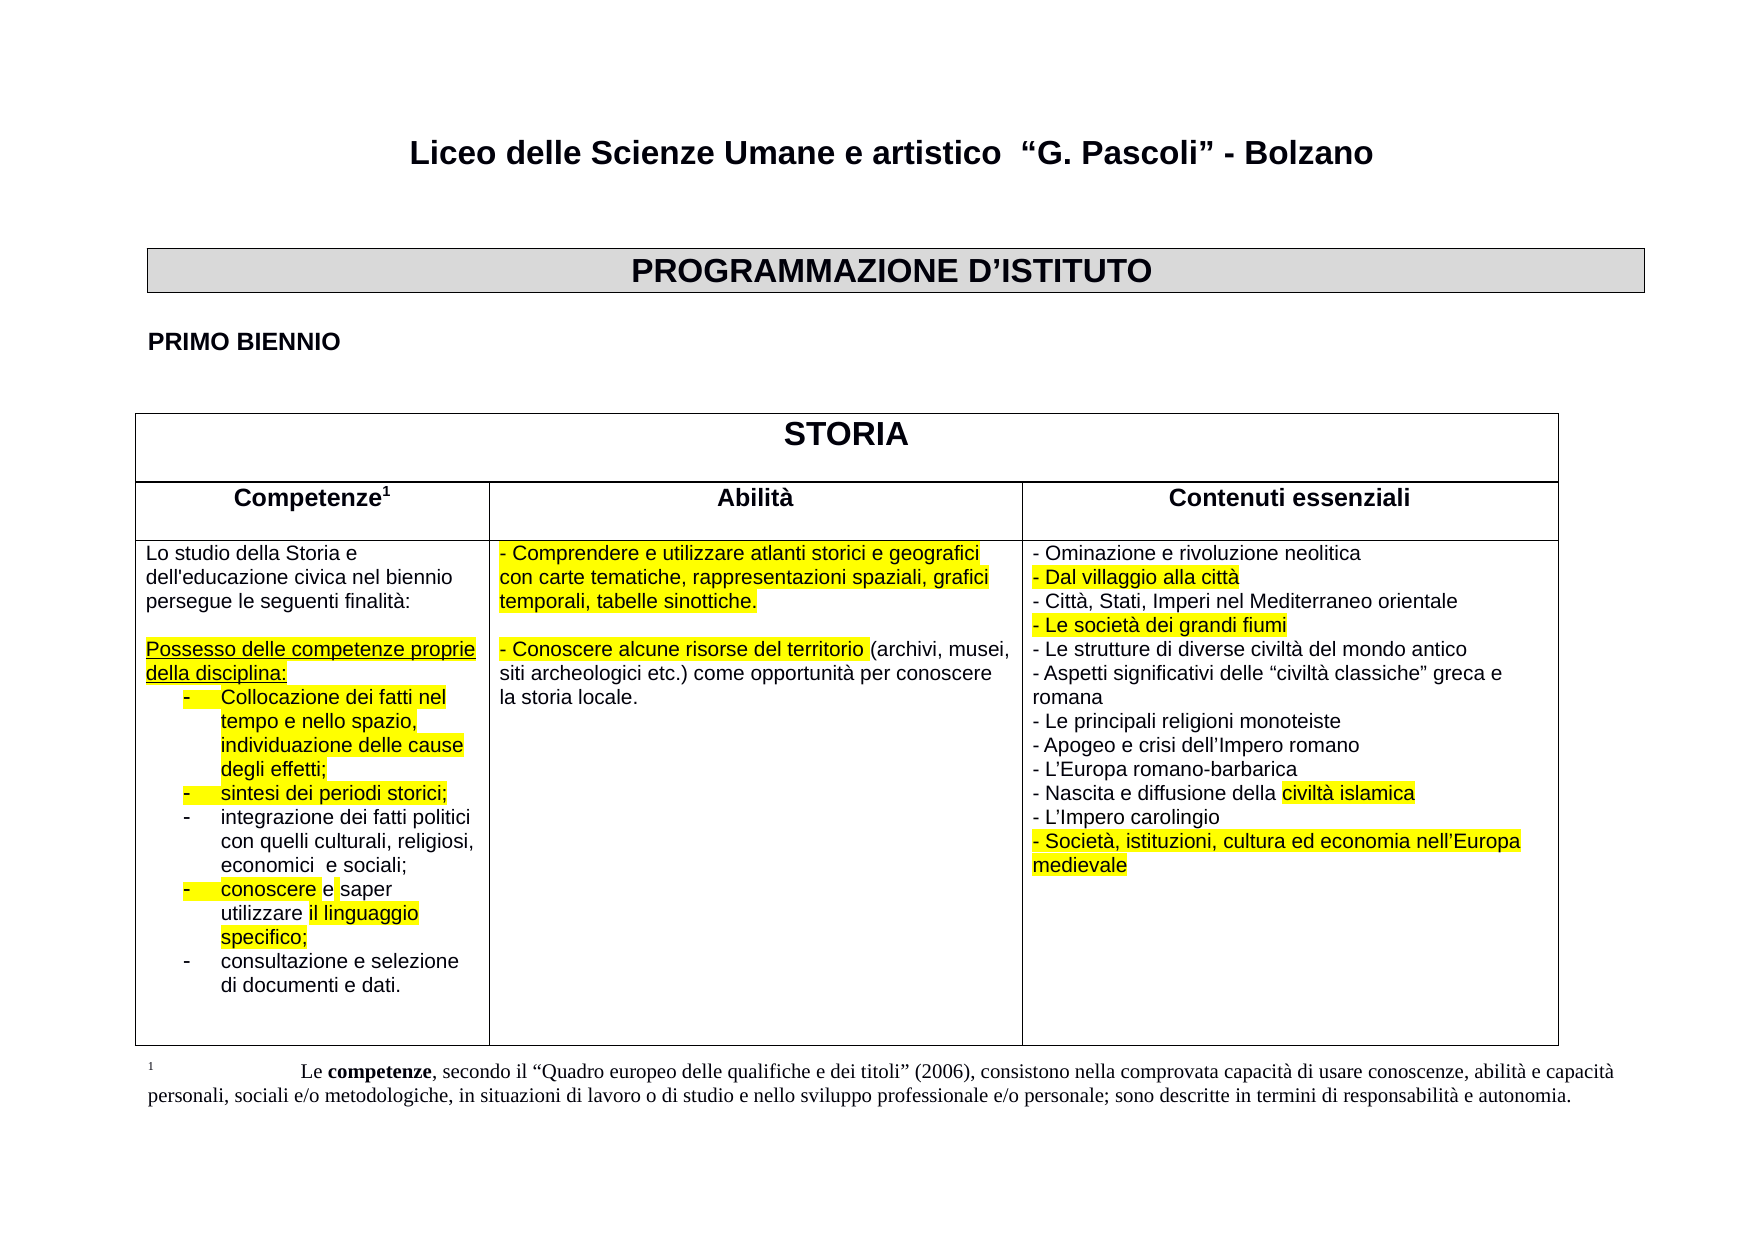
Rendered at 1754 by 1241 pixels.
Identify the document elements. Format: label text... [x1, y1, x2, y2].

table_cell Competenze [136, 483, 489, 540]
text PRIMO BIENNIO [148, 327, 1636, 356]
text Liceo delle Scienze Umane e artistico “G. Pascoli” - Bolzano [148, 133, 1636, 171]
table_header STORIA [136, 414, 1558, 481]
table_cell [1023, 541, 1558, 1045]
text PROGRAMMAZIONE D’ISTITUTO [148, 249, 1644, 292]
table_cell Abilità [490, 483, 1022, 540]
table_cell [490, 541, 1022, 1045]
table_cell Contenuti essenziali [1023, 483, 1558, 540]
